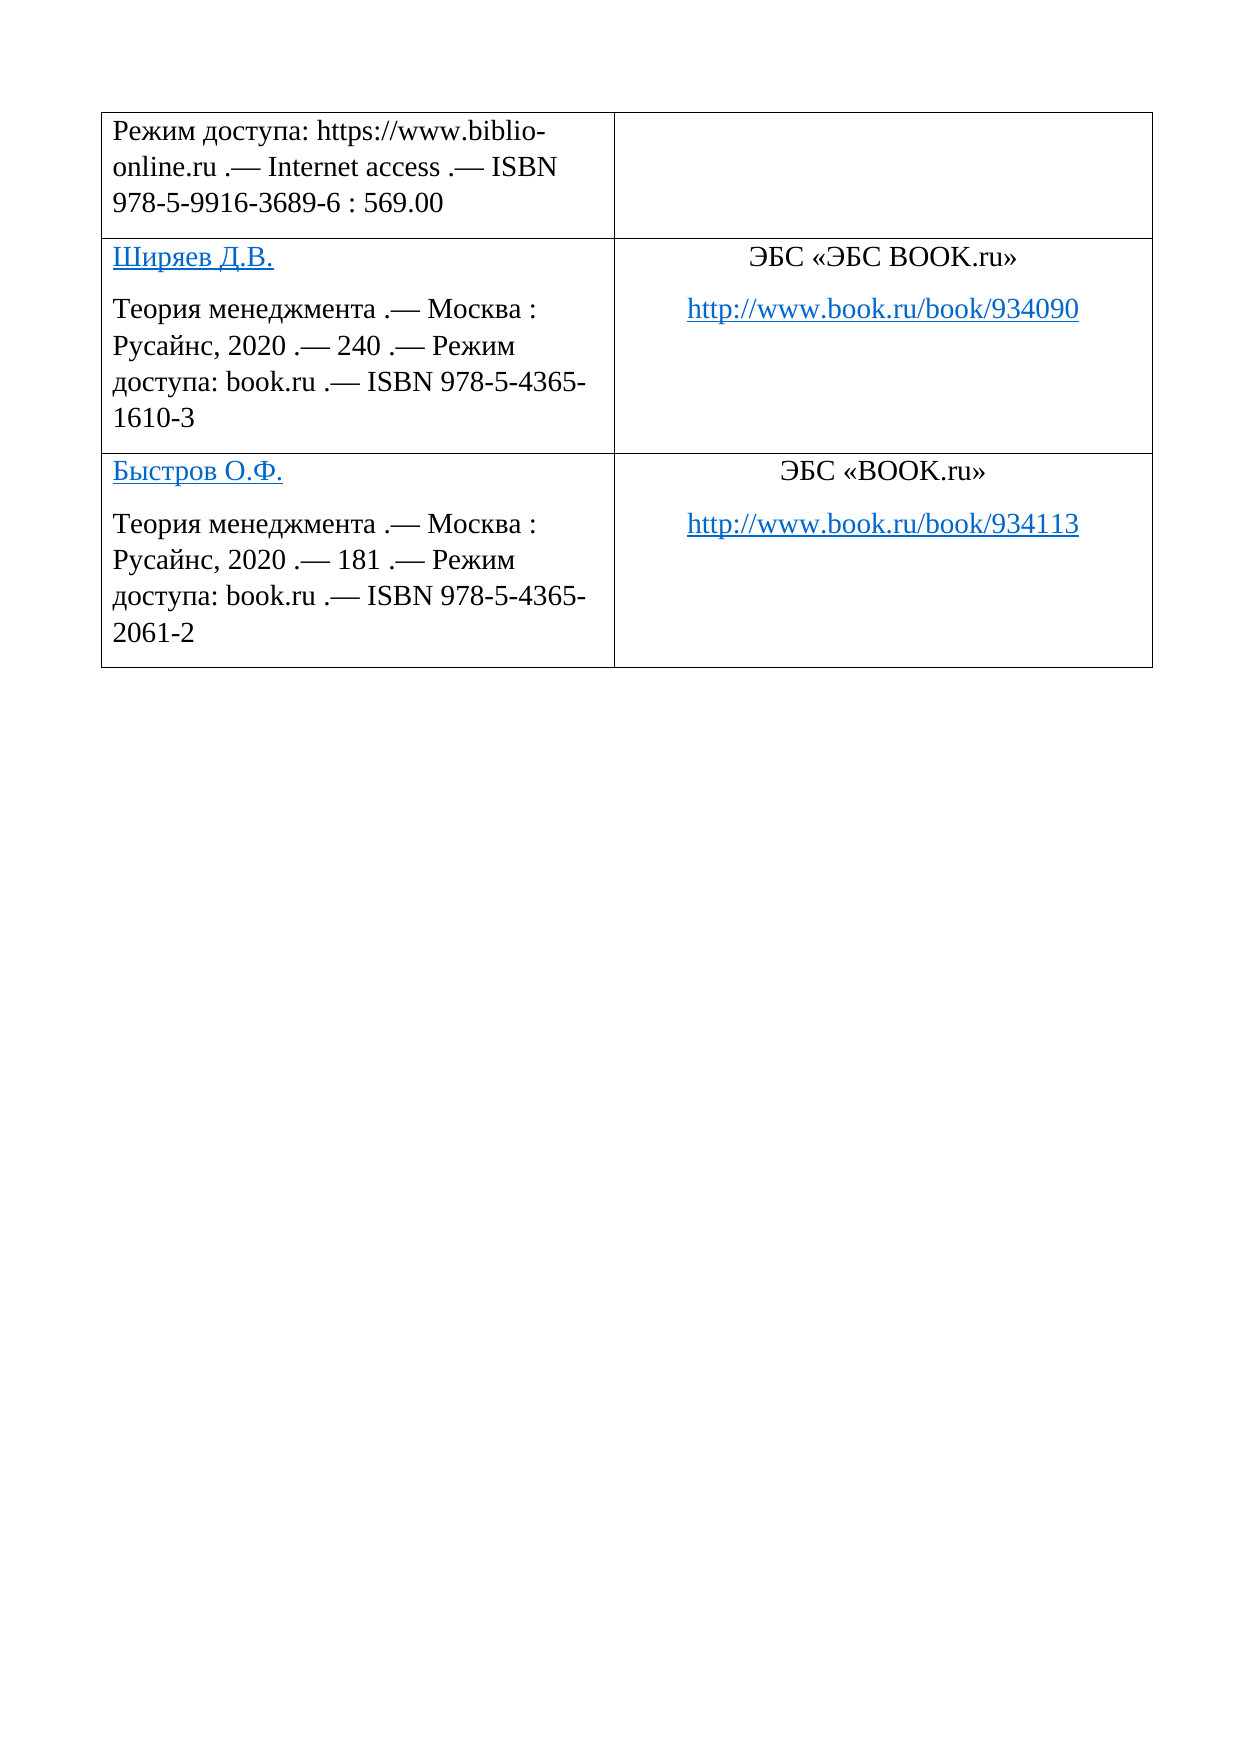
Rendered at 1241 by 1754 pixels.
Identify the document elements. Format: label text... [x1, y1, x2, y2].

table_cell ЭБС «ЭБС BOOK.ru» http://www.book.ru/book/934090 [615, 239, 1152, 452]
table_cell ЭБС «BOOK.ru» http://www.book.ru/book/934113 [615, 454, 1152, 667]
table_cell Ширяев Д.В. Теория менеджмента .— Москва : Русайнс, 2020 .— 240 .— Режим доступа: book.ru .— ISBN 978-5-4365-1610-3 [102, 239, 614, 452]
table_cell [102, 113, 614, 238]
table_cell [615, 113, 1152, 238]
table_cell Быстров О.Ф. Теория менеджмента .— Москва : Русайнс, 2020 .— 181 .— Режим доступа: book.ru .— ISBN 978-5-4365-2061-2 [102, 454, 614, 667]
